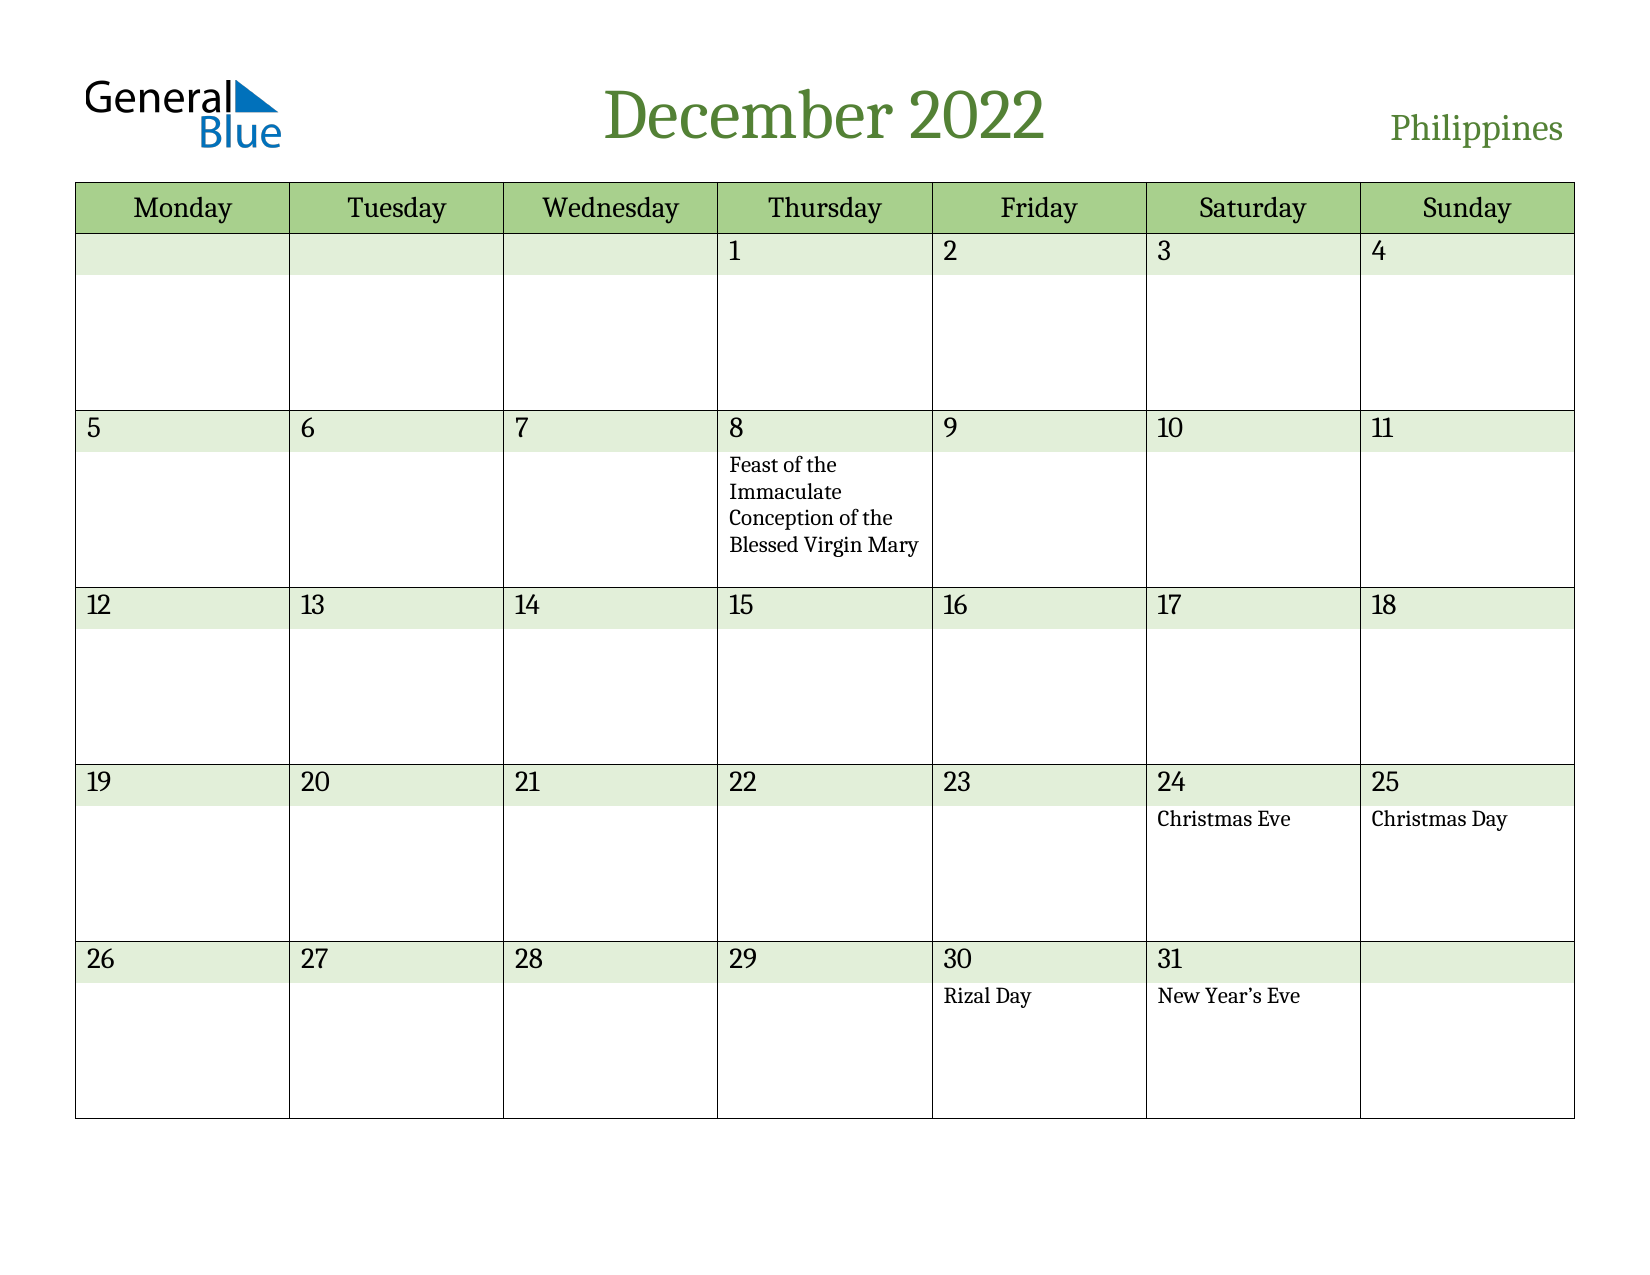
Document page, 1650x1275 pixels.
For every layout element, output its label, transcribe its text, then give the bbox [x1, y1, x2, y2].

table_cell Feast of the Immaculate Conception of the Blessed Virgin Mary [718, 452, 932, 587]
table_cell 9 [933, 411, 1146, 452]
table_cell [76, 806, 289, 941]
table_cell [933, 275, 1146, 410]
table_cell Christmas Day [1361, 806, 1574, 941]
table_cell Friday [933, 183, 1146, 233]
table_cell 13 [290, 588, 503, 629]
table_cell [290, 806, 503, 941]
table_cell 16 [933, 588, 1146, 629]
table_cell [76, 234, 289, 275]
table_cell [76, 452, 289, 587]
table_cell [718, 629, 932, 764]
table_cell Wednesday [504, 183, 717, 233]
table_cell 1 [718, 234, 932, 275]
table_cell 28 [504, 942, 717, 983]
table_cell New Year’s Eve [1147, 983, 1360, 1118]
table_cell [504, 234, 717, 275]
table_cell 19 [76, 765, 289, 806]
table_cell 31 [1147, 942, 1360, 983]
table_cell 4 [1361, 234, 1574, 275]
table_cell [1147, 452, 1360, 587]
table_cell [1361, 452, 1574, 587]
table_cell 3 [1147, 234, 1360, 275]
table_cell [1361, 275, 1574, 410]
table_cell 5 [76, 411, 289, 452]
table_cell 20 [290, 765, 503, 806]
table_header Philippines [1146, 75, 1574, 182]
table_cell Sunday [1361, 183, 1574, 233]
table_cell [290, 234, 503, 275]
picture [86, 80, 281, 148]
table_cell Thursday [718, 183, 932, 233]
table_cell [76, 629, 289, 764]
table_cell [1361, 983, 1574, 1118]
table_cell Christmas Eve [1147, 806, 1360, 941]
table_cell [290, 983, 503, 1118]
table_cell [504, 275, 717, 410]
table_header [76, 75, 503, 182]
table_cell [718, 275, 932, 410]
table_cell [290, 629, 503, 764]
table_cell 17 [1147, 588, 1360, 629]
table_cell [504, 452, 717, 587]
table_cell 18 [1361, 588, 1574, 629]
table_cell [718, 806, 932, 941]
table_cell 15 [718, 588, 932, 629]
table_cell [76, 275, 289, 410]
table_cell 8 [718, 411, 932, 452]
table_cell 24 [1147, 765, 1360, 806]
table_cell [504, 806, 717, 941]
table_cell [1147, 275, 1360, 410]
table_cell [1361, 942, 1574, 983]
table_cell 7 [504, 411, 717, 452]
table_cell [1361, 629, 1574, 764]
table_cell 25 [1361, 765, 1574, 806]
table_cell [933, 629, 1146, 764]
table_cell 27 [290, 942, 503, 983]
table_cell Saturday [1147, 183, 1360, 233]
table_cell 21 [504, 765, 717, 806]
table_cell [76, 983, 289, 1118]
table_cell 6 [290, 411, 503, 452]
table_cell [504, 629, 717, 764]
table_cell [933, 452, 1146, 587]
table_cell [290, 275, 503, 410]
table_cell 10 [1147, 411, 1360, 452]
table_cell 22 [718, 765, 932, 806]
table_cell 26 [76, 942, 289, 983]
table_cell [1147, 629, 1360, 764]
table_cell 29 [718, 942, 932, 983]
table_cell 30 [933, 942, 1146, 983]
table_cell Rizal Day [933, 983, 1146, 1118]
table_cell 23 [933, 765, 1146, 806]
table_cell 2 [933, 234, 1146, 275]
table_cell Tuesday [290, 183, 503, 233]
table_cell 14 [504, 588, 717, 629]
table_cell [504, 983, 717, 1118]
table_cell [718, 983, 932, 1118]
table_cell Monday [76, 183, 289, 233]
table_cell [290, 452, 503, 587]
table_header December 2022 [504, 75, 1146, 182]
table_cell 12 [76, 588, 289, 629]
table_cell [933, 806, 1146, 941]
table_cell 11 [1361, 411, 1574, 452]
